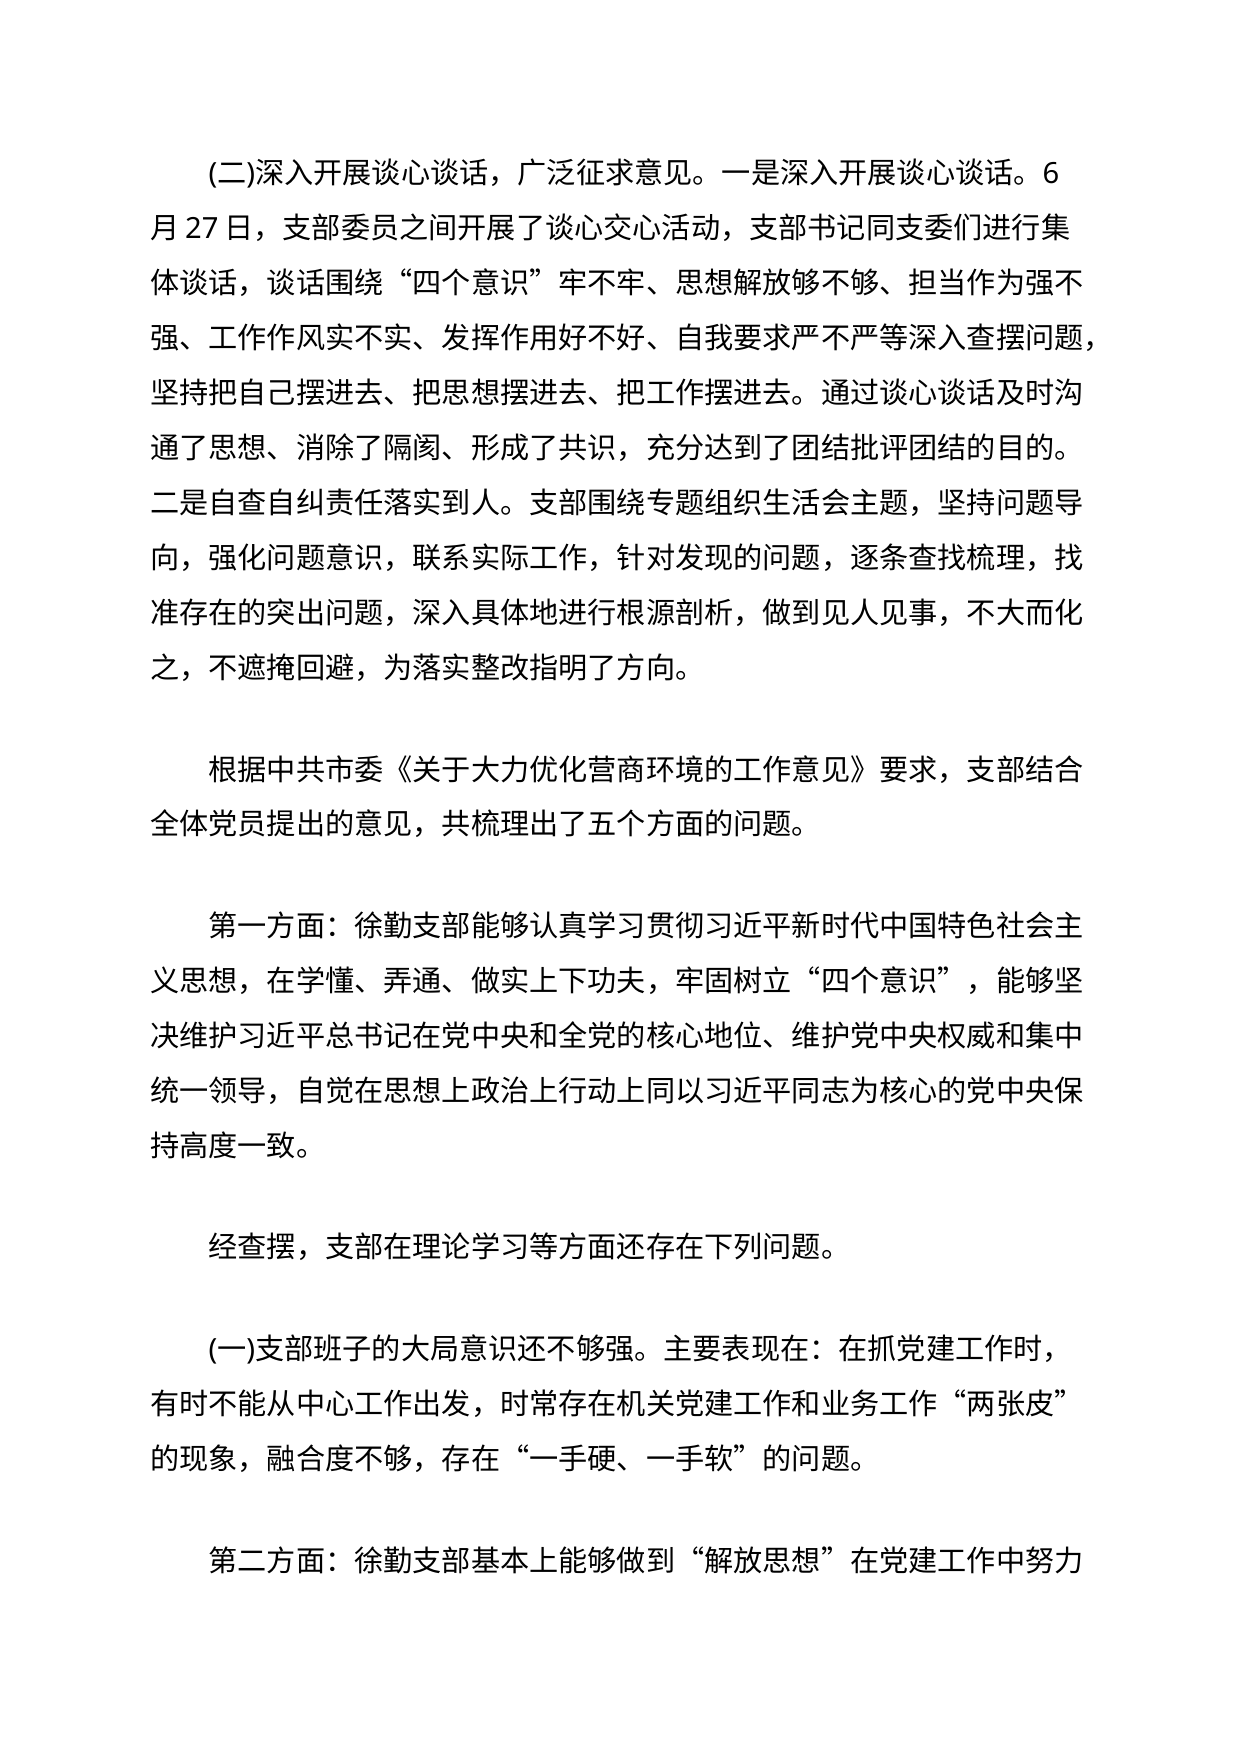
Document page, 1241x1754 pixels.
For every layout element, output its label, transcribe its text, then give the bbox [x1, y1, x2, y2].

text 根据中共市委《关于大力优化营商环境的工作意见》要求，支部结合全体党员提出的意见，共梳理出了五个方面的问题。 [150, 746, 1090, 843]
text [150, 1537, 1090, 1580]
text (一)支部班子的大局意识还不够强。主要表现在：在抓党建工作时，有时不能从中心工作出发，时常存在机关党建工作和业务工作“两张皮”的现象，融合度不够，存在“一手硬、一手软”的问题。 [150, 1326, 1090, 1478]
text (二)深入开展谈心谈话，广泛征求意见。一是深入开展谈心谈话。6月27日，支部委员之间开展了谈心交心活动，支部书记同支委们进行集体谈话，谈话围绕“四个意识”牢不牢、思想解放够不够、担当作为强不强、工作作风实不实、发挥作用好不好、自我要求严不严等深入查摆问题，坚持把自己摆进去、把思想摆进去、把工作摆进去。通过谈心谈话及时沟通了思想、消除了隔阂、形成了共识，充分达到了团结批评团结的目的。二是自查自纠责任落实到人。支部围绕专题组织生活会主题，坚持问题导向，强化问题意识，联系实际工作，针对发现的问题，逐条查找梳理，找准存在的突出问题，深入具体地进行根源剖析，做到见人见事，不大而化之，不遮掩回避，为落实整改指明了方向。 [150, 150, 1090, 687]
text 经查摆，支部在理论学习等方面还存在下列问题。 [150, 1224, 1090, 1266]
text 第一方面：徐勤支部能够认真学习贯彻习近平新时代中国特色社会主义思想，在学懂、弄通、做实上下功夫，牢固树立“四个意识”，能够坚决维护习近平总书记在党中央和全党的核心地位、维护党中央权威和集中统一领导，自觉在思想上政治上行动上同以习近平同志为核心的党中央保持高度一致。 [150, 903, 1090, 1164]
